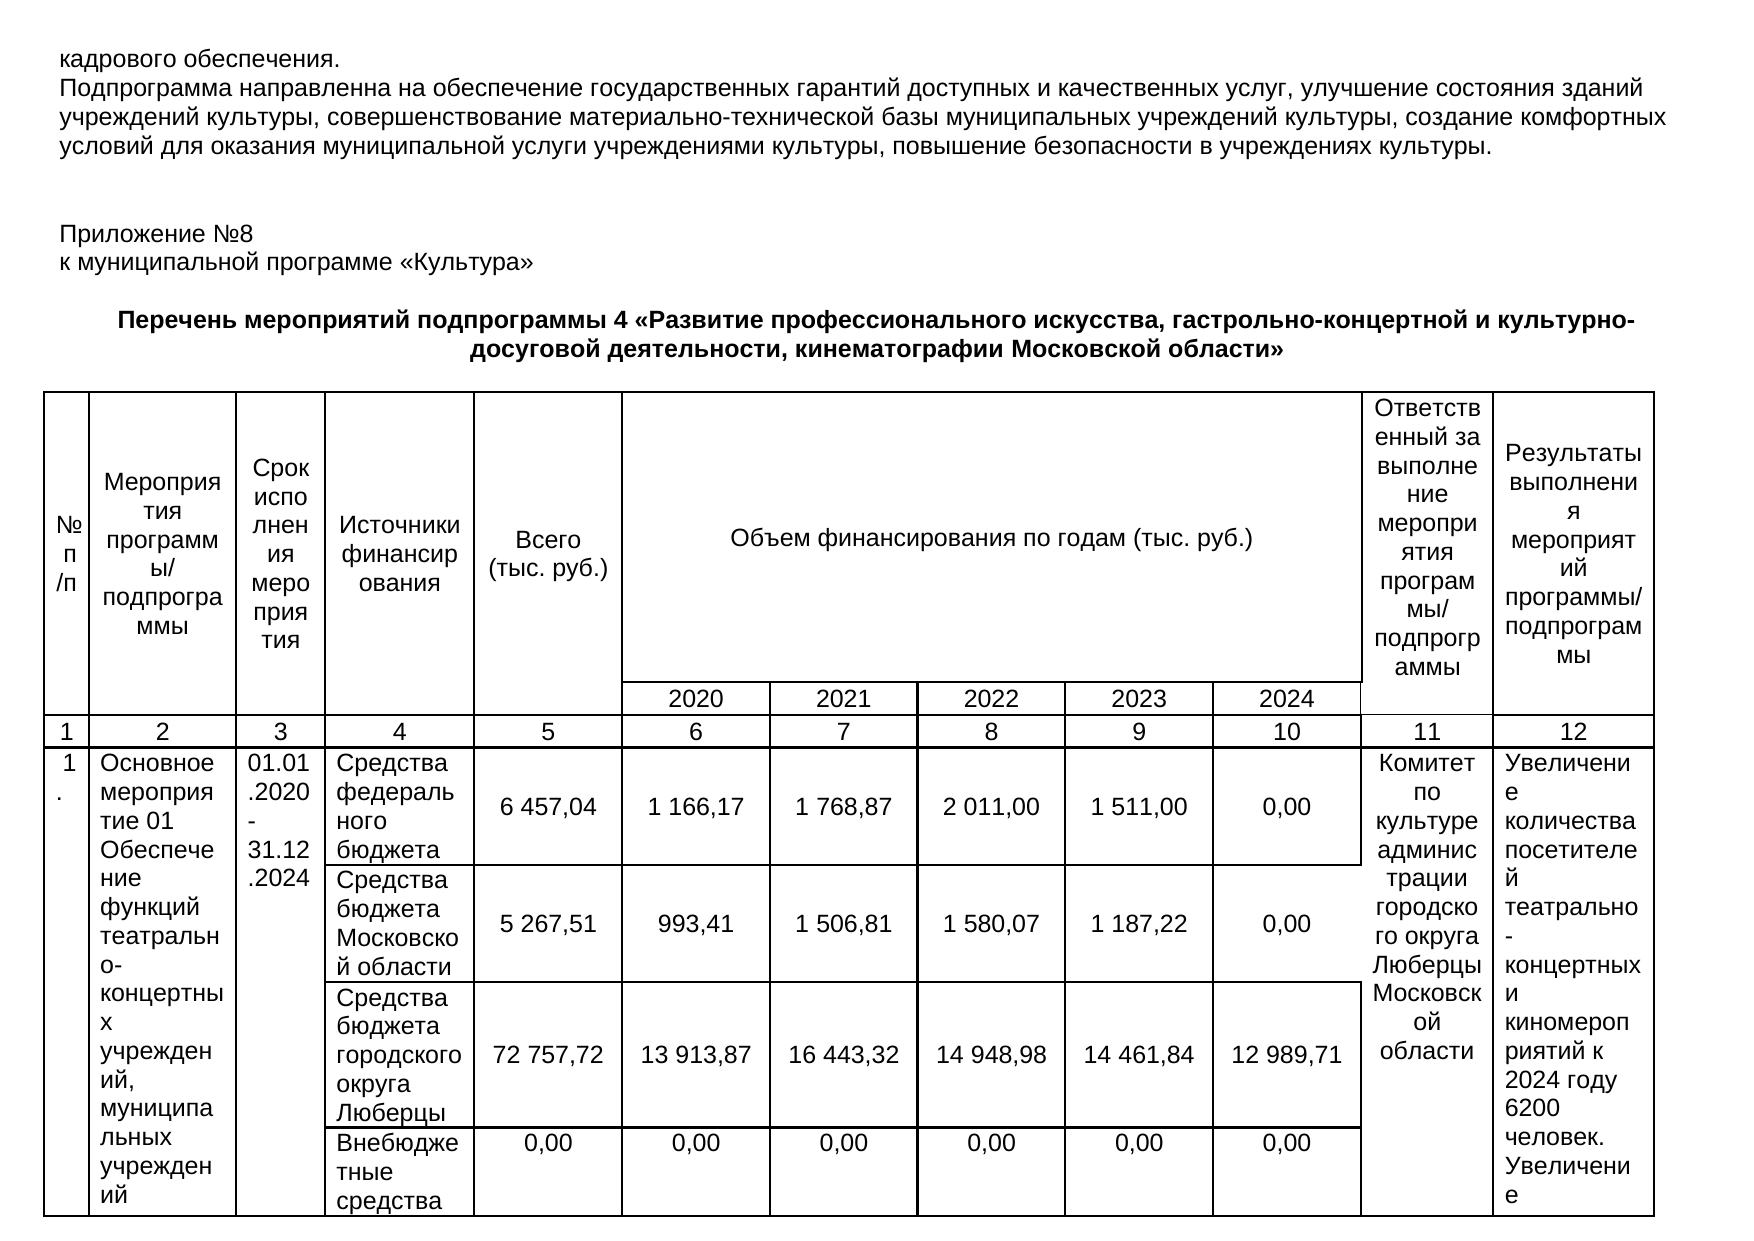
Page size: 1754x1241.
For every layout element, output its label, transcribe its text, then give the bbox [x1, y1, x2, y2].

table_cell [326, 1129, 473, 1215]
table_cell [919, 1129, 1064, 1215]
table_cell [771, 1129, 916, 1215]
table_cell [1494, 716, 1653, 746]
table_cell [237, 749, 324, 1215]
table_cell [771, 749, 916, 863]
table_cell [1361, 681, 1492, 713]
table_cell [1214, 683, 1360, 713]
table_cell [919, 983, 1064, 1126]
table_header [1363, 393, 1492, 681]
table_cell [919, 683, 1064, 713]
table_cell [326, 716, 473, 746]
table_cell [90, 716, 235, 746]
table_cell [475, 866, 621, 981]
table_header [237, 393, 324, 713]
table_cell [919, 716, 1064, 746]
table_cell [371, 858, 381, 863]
text Приложение №8 [59, 219, 1695, 247]
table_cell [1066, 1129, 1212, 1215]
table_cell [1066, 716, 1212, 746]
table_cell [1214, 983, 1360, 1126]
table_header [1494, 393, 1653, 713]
text к муниципальной программе «Культура» [59, 247, 1695, 276]
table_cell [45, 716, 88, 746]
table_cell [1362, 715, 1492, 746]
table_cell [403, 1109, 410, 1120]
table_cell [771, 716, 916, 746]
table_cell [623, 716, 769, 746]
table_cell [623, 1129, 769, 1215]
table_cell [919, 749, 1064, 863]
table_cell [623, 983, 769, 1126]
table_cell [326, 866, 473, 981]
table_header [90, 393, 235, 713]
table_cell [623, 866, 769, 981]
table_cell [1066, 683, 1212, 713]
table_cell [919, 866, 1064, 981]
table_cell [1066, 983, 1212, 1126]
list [59, 44, 1695, 73]
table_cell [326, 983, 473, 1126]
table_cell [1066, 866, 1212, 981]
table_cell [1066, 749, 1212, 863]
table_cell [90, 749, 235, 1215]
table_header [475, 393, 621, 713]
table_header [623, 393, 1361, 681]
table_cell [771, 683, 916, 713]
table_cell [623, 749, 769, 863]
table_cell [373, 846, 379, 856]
text Подпрограмма направленна на обеспечение государственных гарантий доступных и качественных услуг, улучшение состояния зданий учреждений культуры, совершенствование материально-технической базы муниципальных учреждений культуры, создание комфортных условий для оказания муниципальной услуги учреждениями культуры, повышение безопасности в учреждениях культуры. [59, 73, 1695, 159]
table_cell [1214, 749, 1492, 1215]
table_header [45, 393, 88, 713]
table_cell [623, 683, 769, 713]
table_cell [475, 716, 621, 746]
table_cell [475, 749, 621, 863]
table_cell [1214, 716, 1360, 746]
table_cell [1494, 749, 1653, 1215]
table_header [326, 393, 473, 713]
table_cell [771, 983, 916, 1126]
text Перечень мероприятий подпрограммы 4 «Развитие профессионального искусства, гастрольно-концертной и культурно-досуговой деятельности, кинематографии Московской области» [59, 305, 1695, 362]
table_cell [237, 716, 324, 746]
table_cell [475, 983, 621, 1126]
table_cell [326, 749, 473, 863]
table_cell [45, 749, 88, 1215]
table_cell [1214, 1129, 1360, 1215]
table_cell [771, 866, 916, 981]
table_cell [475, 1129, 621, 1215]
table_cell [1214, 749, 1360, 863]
